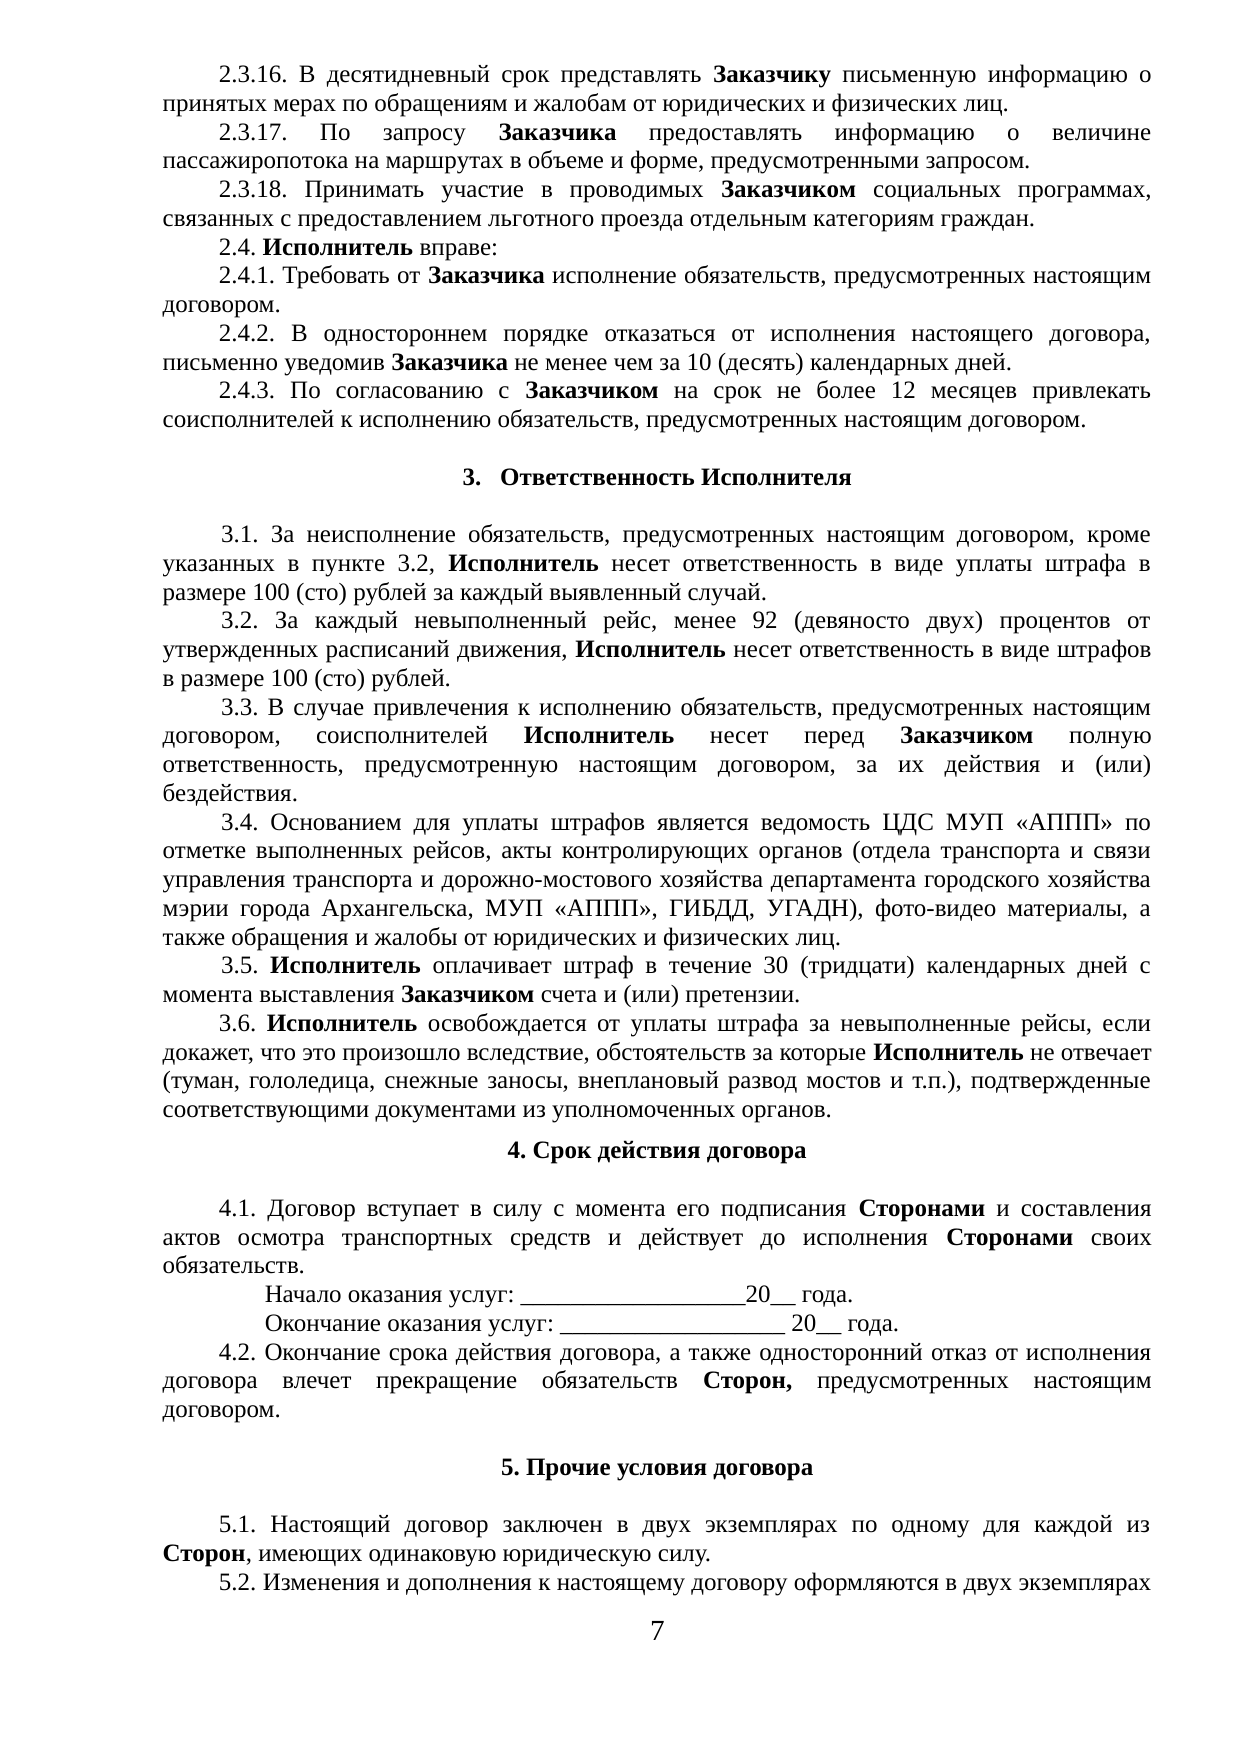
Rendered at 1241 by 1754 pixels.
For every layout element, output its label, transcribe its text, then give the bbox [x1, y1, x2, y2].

text 3.5. Исполнитель оплачивает штраф в течение 30 (тридцати) календарных дней с момента выставления Заказчиком счета и (или) претензии. [162, 950, 1152, 1008]
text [162, 1567, 1152, 1595]
text 4. Срок действия договора [162, 1135, 1152, 1164]
text 4.1. Договор вступает в силу с момента его подписания Сторонами и составления актов осмотра транспортных средств и действует до исполнения Сторонами своих обязательств. [162, 1193, 1152, 1279]
text 2.3.17. По запросу Заказчика предоставлять информацию о величине пассажиропотока на маршрутах в объеме и форме, предусмотренными запросом. [162, 117, 1152, 174]
text Начало оказания услуг: __________________20__ года. [162, 1279, 1152, 1308]
text 2.4.3. По согласованию с Заказчиком на срок не более 12 месяцев привлекать соисполнителей к исполнению обязательств, предусмотренных настоящим договором. [162, 375, 1152, 433]
text 2.3.16. В десятидневный срок представлять Заказчику письменную информацию о принятых мерах по обращениям и жалобам от юридических и физических лиц. [162, 59, 1152, 117]
list Ответственность Исполнителя [162, 462, 1152, 490]
text 4.2. Окончание срока действия договора, а также односторонний отказ от исполнения договора влечет прекращение обязательств Сторон, предусмотренных настоящим договором. [162, 1337, 1152, 1423]
text 2.4.1. Требовать от Заказчика исполнение обязательств, предусмотренных настоящим договором. [162, 260, 1152, 318]
text 2.4. Исполнитель вправе: [162, 232, 1152, 260]
text 3.1. За неисполнение обязательств, предусмотренных настоящим договором, кроме указанных в пункте 3.2, Исполнитель несет ответственность в виде уплаты штрафа в размере 100 (сто) рублей за каждый выявленный случай. [162, 519, 1152, 605]
text 3.4. Основанием для уплаты штрафов является ведомость ЦДС МУП «АППП» по отметке выполненных рейсов, акты контролирующих органов (отдела транспорта и связи управления транспорта и дорожно-мостового хозяйства департамента городского хозяйства мэрии города Архангельска, МУП «АППП», ГИБДД, УГАДН), фото-видео материалы, а также обращения и жалобы от юридических и физических лиц. [162, 807, 1152, 950]
text 3.6. Исполнитель освобождается от уплаты штрафа за невыполненные рейсы, если докажет, что это произошло вследствие, обстоятельств за которые Исполнитель не отвечает (туман, гололедица, снежные заносы, внеплановый развод мостов и т.п.), подтвержденные соответствующими документами из уполномоченных органов. [162, 1008, 1152, 1123]
text 2.4.2. В одностороннем порядке отказаться от исполнения настоящего договора, письменно уведомив Заказчика не менее чем за 10 (десять) календарных дней. [162, 318, 1152, 375]
text Окончание оказания услуг: __________________ 20__ года. [162, 1308, 1152, 1337]
text 5.1. Настоящий договор заключен в двух экземплярах по одному для каждой из Сторон, имеющих одинаковую юридическую силу. [162, 1509, 1152, 1567]
text 5. Прочие условия договора [162, 1452, 1152, 1480]
text 2.3.18. Принимать участие в проводимых Заказчиком социальных программах, связанных с предоставлением льготного проезда отдельным категориям граждан. [162, 174, 1152, 232]
text 3.2. За каждый невыполненный рейс, менее 92 (девяносто двух) процентов от утвержденных расписаний движения, Исполнитель несет ответственность в виде штрафов в размере 100 (сто) рублей. [162, 605, 1152, 692]
text 3.3. В случае привлечения к исполнению обязательств, предусмотренных настоящим договором, соисполнителей Исполнитель несет перед Заказчиком полную ответственность, предусмотренную настоящим договором, за их действия и (или) бездействия. [162, 692, 1152, 807]
